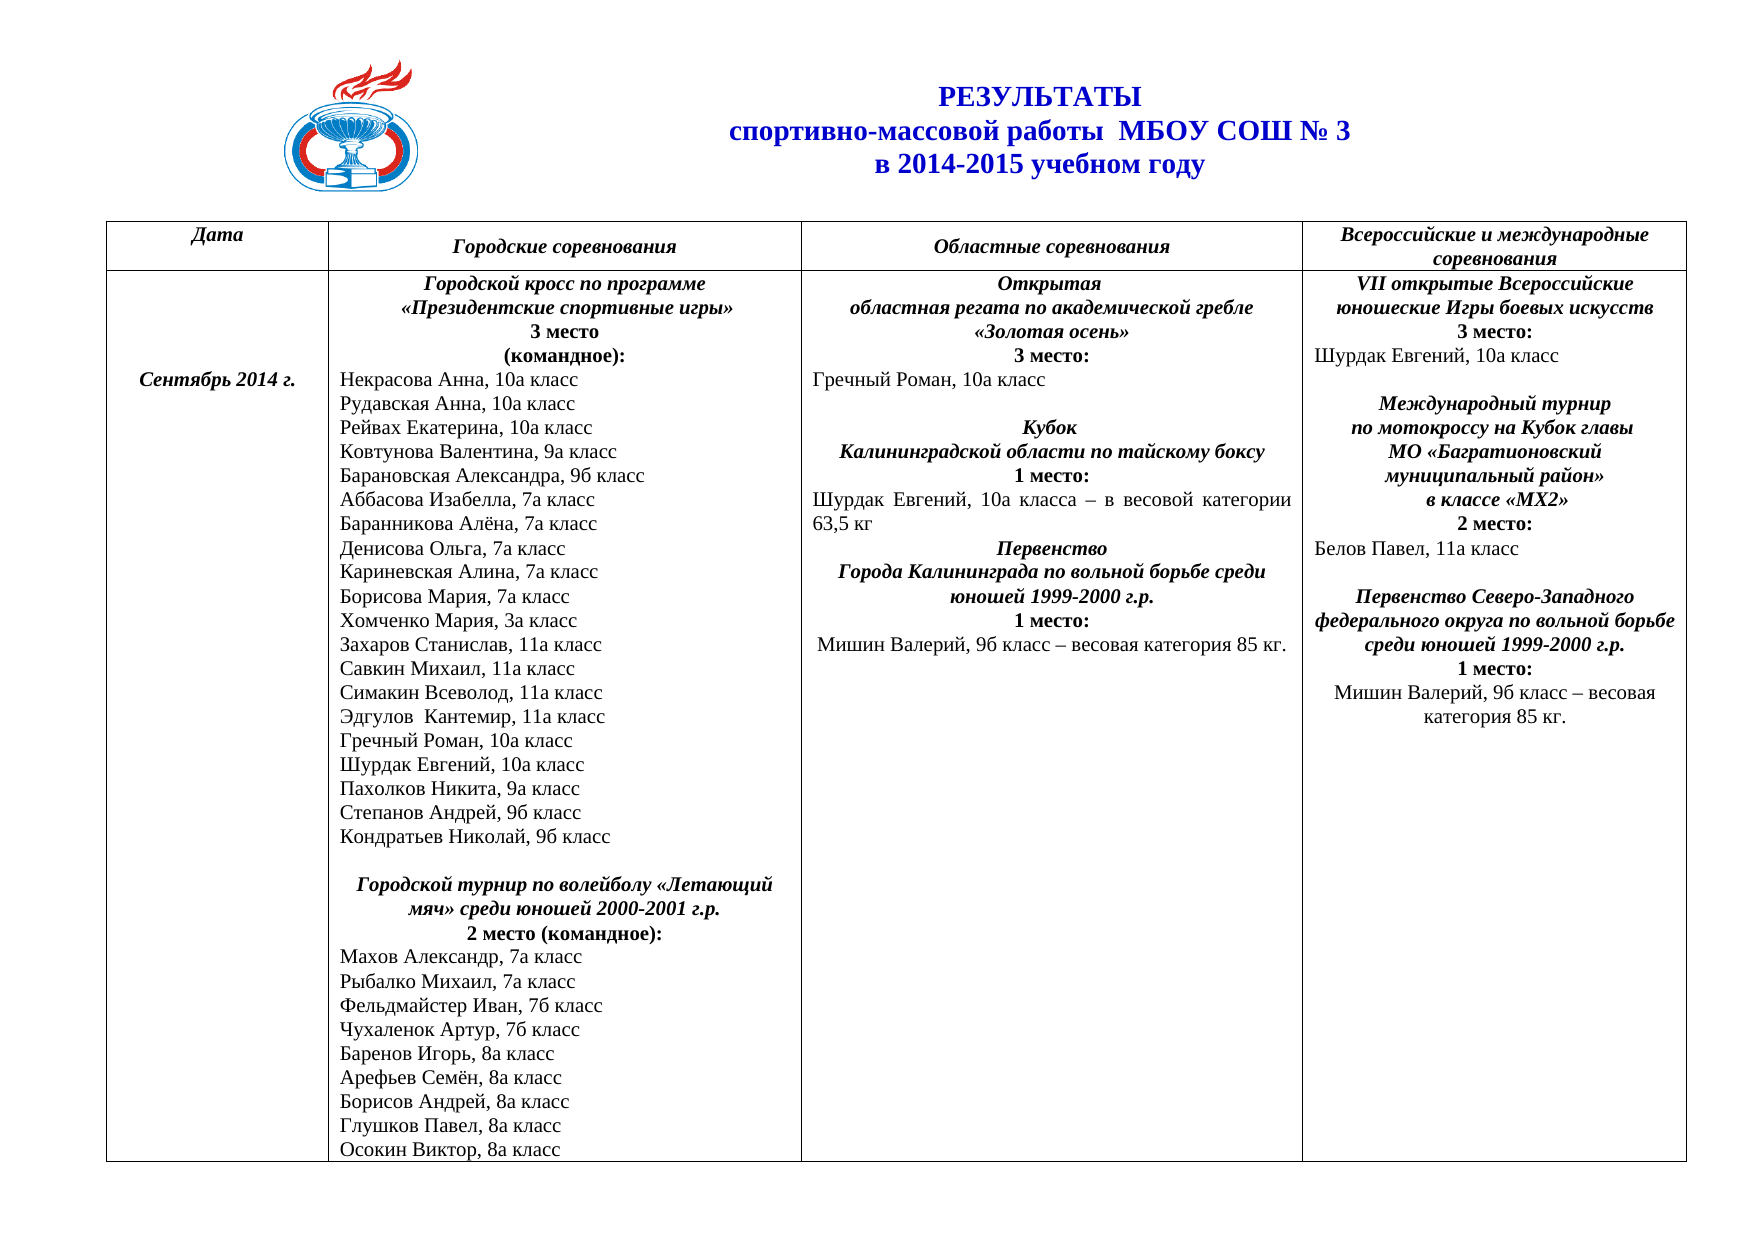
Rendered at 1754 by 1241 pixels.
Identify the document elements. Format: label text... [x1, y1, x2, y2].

picture [283, 58, 418, 192]
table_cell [802, 271, 1302, 1161]
table_header Городские соревнования [329, 222, 801, 270]
table_cell Сентябрь 2014 г. [107, 271, 328, 1161]
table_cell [1303, 271, 1686, 1161]
table_header Всероссийские и международные соревнования [1303, 222, 1686, 270]
table_header Дата [107, 222, 328, 270]
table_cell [329, 271, 801, 1161]
table_header Областные соревнования [802, 222, 1302, 270]
